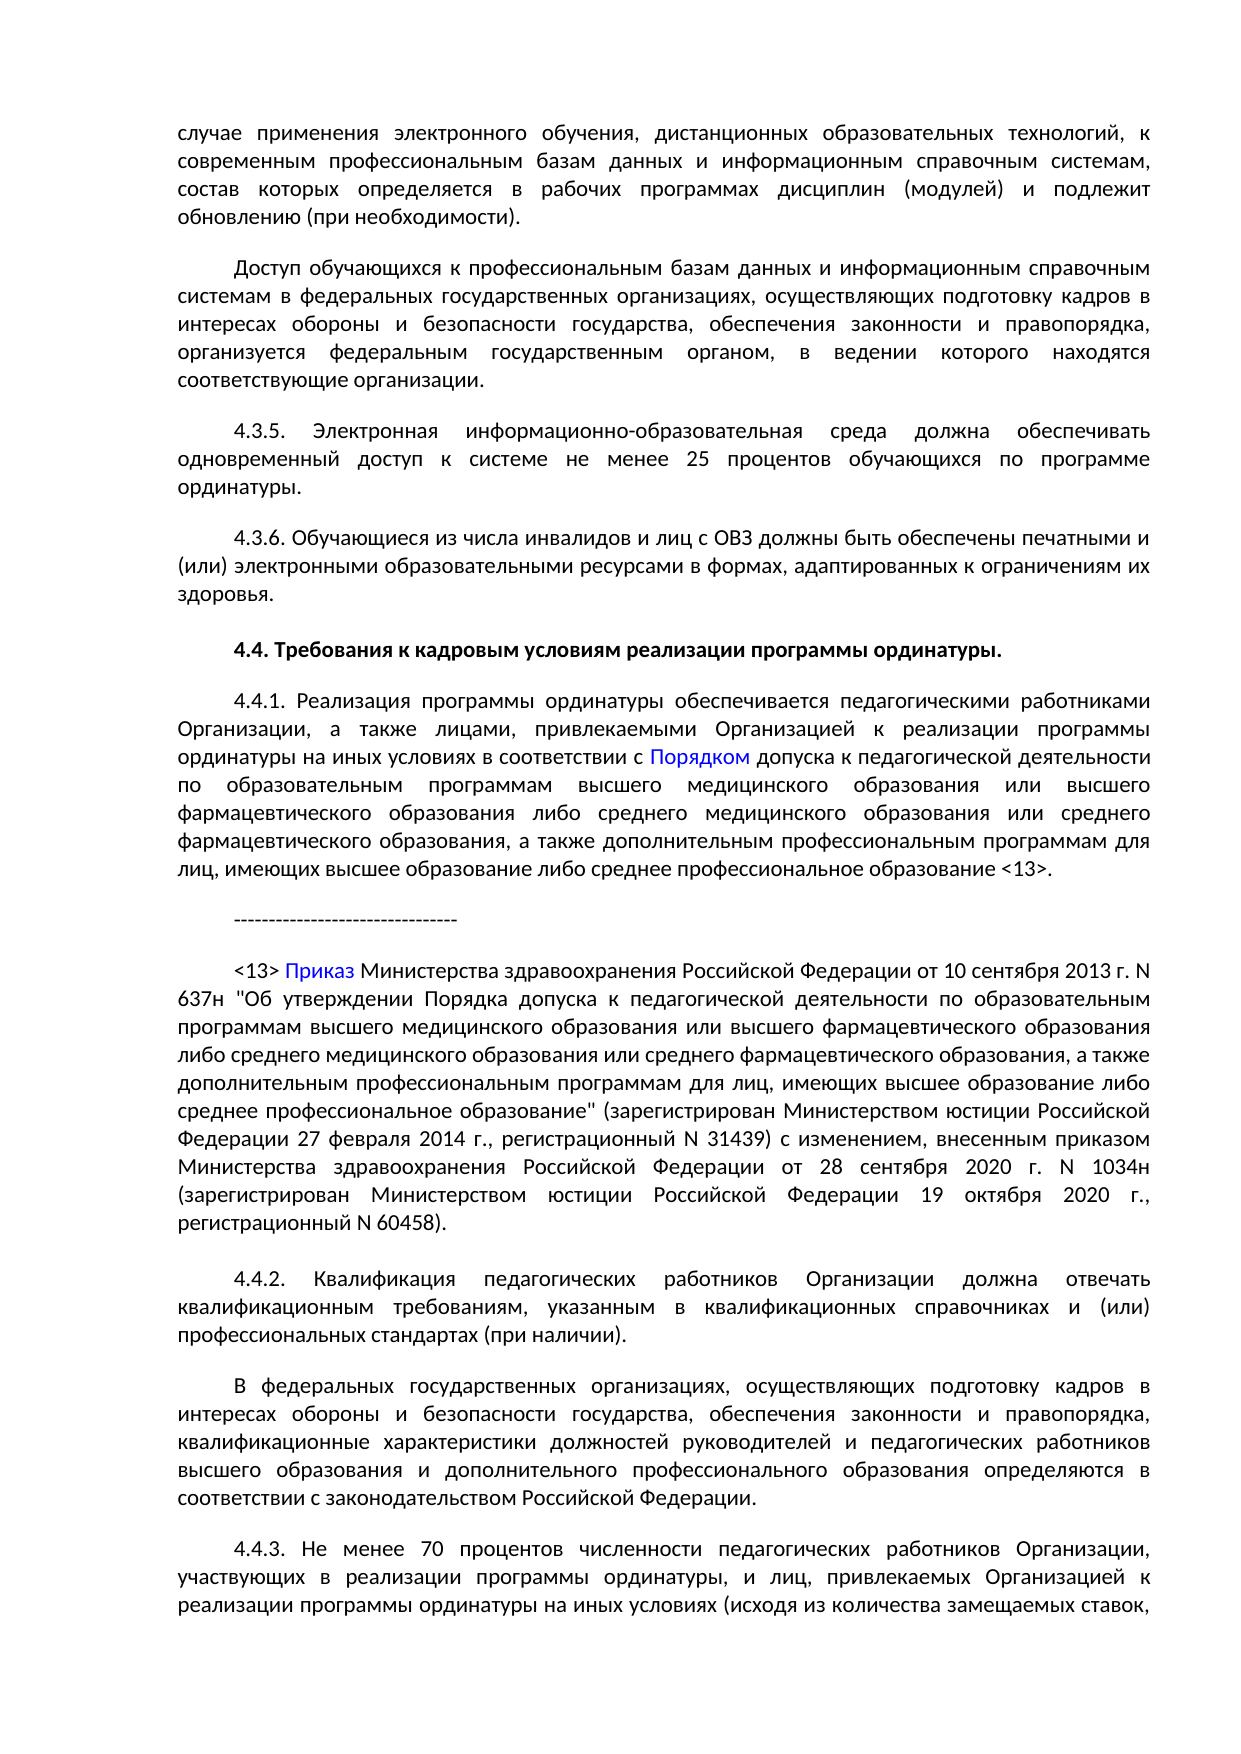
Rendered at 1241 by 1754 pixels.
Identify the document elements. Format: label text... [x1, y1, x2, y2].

text 4.3.5. Электронная информационно-образовательная среда должна обеспечивать одновременный доступ к системе не менее 25 процентов обучающихся по программе ординатуры. [177, 416, 1152, 500]
text 4.4.1. Реализация программы ординатуры обеспечивается педагогическими работниками Организации, а также лицами, привлекаемыми Организацией к реализации программы ординатуры на иных условиях в соответствии с Порядком допуска к педагогической деятельности по образовательным программам высшего медицинского образования или высшего фармацевтического образования либо среднего медицинского образования или среднего фармацевтического образования, а также дополнительным профессиональным программам для лиц, имеющих высшее образование либо среднее профессиональное образование <13>. [177, 686, 1152, 882]
text В федеральных государственных организациях, осуществляющих подготовку кадров в интересах обороны и безопасности государства, обеспечения законности и правопорядка, квалификационные характеристики должностей руководителей и педагогических работников высшего образования и дополнительного профессионального образования определяются в соответствии с законодательством Российской Федерации. [177, 1371, 1152, 1511]
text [177, 1534, 1152, 1618]
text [177, 118, 1152, 230]
title 4.4. Требования к кадровым условиям реализации программы ординатуры. [177, 635, 1152, 663]
text -------------------------------- [177, 905, 1152, 933]
text Доступ обучающихся к профессиональным базам данных и информационным справочным системам в федеральных государственных организациях, осуществляющих подготовку кадров в интересах обороны и безопасности государства, обеспечения законности и правопорядка, организуется федеральным государственным органом, в ведении которого находятся соответствующие организации. [177, 253, 1152, 393]
text <13> Приказ Министерства здравоохранения Российской Федерации от 10 сентября 2013 г. N 637н "Об утверждении Порядка допуска к педагогической деятельности по образовательным программам высшего медицинского образования или высшего фармацевтического образования либо среднего медицинского образования или среднего фармацевтического образования, а также дополнительным профессиональным программам для лиц, имеющих высшее образование либо среднее профессиональное образование" (зарегистрирован Министерством юстиции Российской Федерации 27 февраля 2014 г., регистрационный N 31439) с изменением, внесенным приказом Министерства здравоохранения Российской Федерации от 28 сентября 2020 г. N 1034н (зарегистрирован Министерством юстиции Российской Федерации 19 октября 2020 г., регистрационный N 60458). [177, 956, 1152, 1236]
text 4.3.6. Обучающиеся из числа инвалидов и лиц с ОВЗ должны быть обеспечены печатными и (или) электронными образовательными ресурсами в формах, адаптированных к ограничениям их здоровья. [177, 523, 1152, 607]
text 4.4.2. Квалификация педагогических работников Организации должна отвечать квалификационным требованиям, указанным в квалификационных справочниках и (или) профессиональных стандартах (при наличии). [177, 1264, 1152, 1348]
